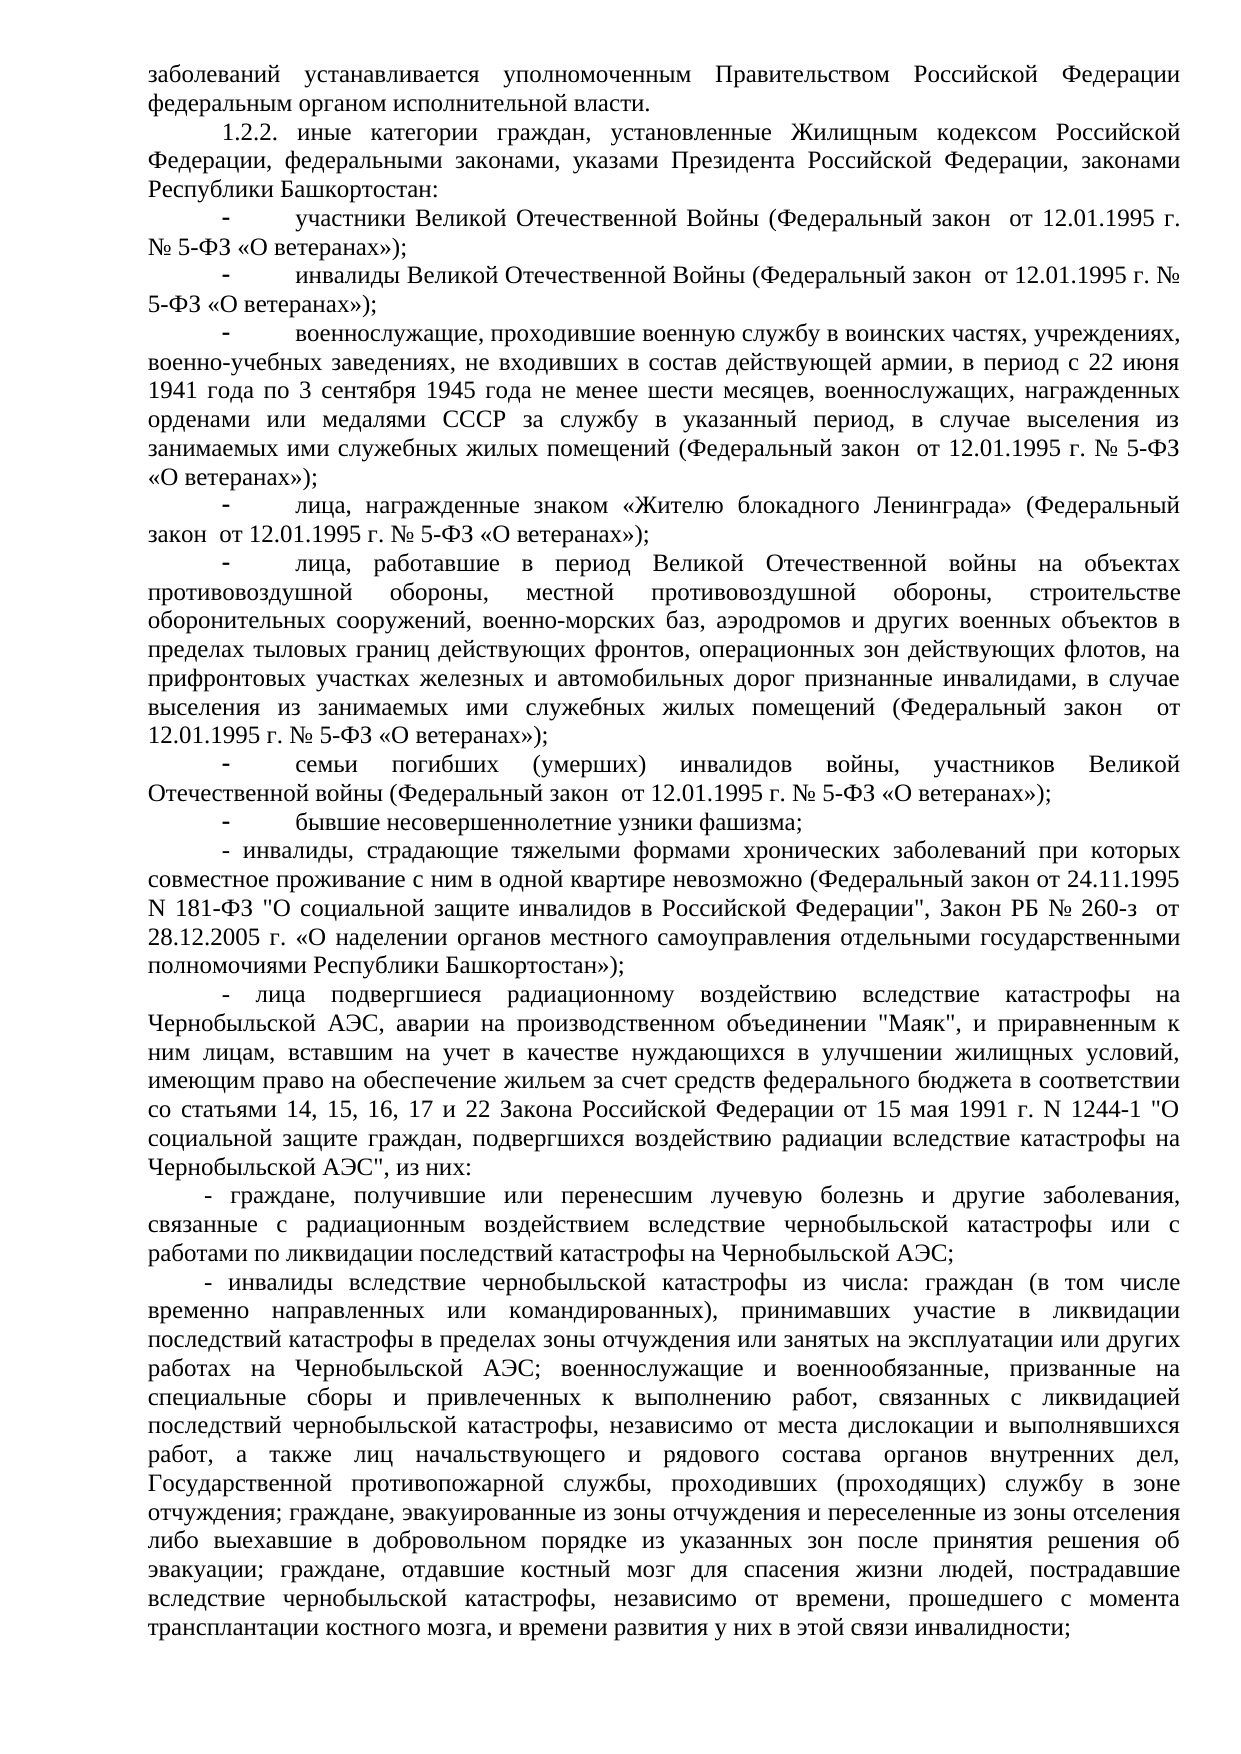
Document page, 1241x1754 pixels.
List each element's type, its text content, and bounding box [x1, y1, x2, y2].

text - лица подвергшиеся радиационному воздействию вследствие катастрофы на Чернобыльской АЭС, аварии на производственном объединении "Маяк", и приравненным к ним лицам, вставшим на учет в качестве нуждающихся в улучшении жилищных условий, имеющим право на обеспечение жильем за счет средств федерального бюджета в соответствии со статьями 14, 15, 16, 17 и 22 Закона Российской Федерации от 15 мая 1991 г. N 1244-1 "О социальной защите граждан, подвергшихся воздействию радиации вследствие катастрофы на Чернобыльской АЭС", из них: [148, 979, 1181, 1180]
text 1.2.2. иные категории граждан, установленные Жилищным кодексом Российской Федерации, федеральными законами, указами Президента Российской Федерации, законами Республики Башкортостан: [148, 117, 1181, 203]
list семьи погибших (умерших) инвалидов войны, участников Великой Отечественной войны (Федеральный закон от 12.01.1995 г. № 5-ФЗ «О ветеранах»); [148, 749, 1181, 807]
list военнослужащие, проходившие военную службу в воинских частях, учреждениях, военно-учебных заведениях, не входивших в состав действующей армии, в период с 22 июня 1941 года по 3 сентября 1945 года не менее шести месяцев, военнослужащих, награжденных орденами или медалями СССР за службу в указанный период, в случае выселения из занимаемых ими служебных жилых помещений (Федеральный закон от 12.01.1995 г. № 5-ФЗ «О ветеранах»); [148, 318, 1181, 490]
list лица, работавшие в период Великой Отечественной войны на объектах противовоздушной обороны, местной противовоздушной обороны, строительстве оборонительных сооружений, военно-морских баз, аэродромов и других военных объектов в пределах тыловых границ действующих фронтов, операционных зон действующих флотов, на прифронтовых участках железных и автомобильных дорог признанные инвалидами, в случае выселения из занимаемых ими служебных жилых помещений (Федеральный закон от 12.01.1995 г. № 5-ФЗ «О ветеранах»); [148, 548, 1181, 749]
list инвалиды Великой Отечественной Войны (Федеральный закон от 12.01.1995 г. № 5-ФЗ «О ветеранах»); [148, 260, 1181, 318]
list участники Великой Отечественной Войны (Федеральный закон от 12.01.1995 г. № 5-ФЗ «О ветеранах»); [148, 203, 1181, 260]
text - граждане, получившие или перенесшим лучевую болезнь и другие заболевания, связанные с радиационным воздействием вследствие чернобыльской катастрофы или с работами по ликвидации последствий катастрофы на Чернобыльской АЭС; [148, 1180, 1181, 1267]
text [148, 59, 1181, 117]
list лица, награжденные знаком «Жителю блокадного Ленинграда» (Федеральный закон от 12.01.1995 г. № 5-ФЗ «О ветеранах»); [148, 490, 1181, 548]
text - инвалиды вследствие чернобыльской катастрофы из числа: граждан (в том числе временно направленных или командированных), принимавших участие в ликвидации последствий катастрофы в пределах зоны отчуждения или занятых на эксплуатации или других работах на Чернобыльской АЭС; военнослужащие и военнообязанные, призванные на специальные сборы и привлеченных к выполнению работ, связанных с ликвидацией последствий чернобыльской катастрофы, независимо от места дислокации и выполнявшихся работ, а также лиц начальствующего и рядового состава органов внутренних дел, Государственной противопожарной службы, проходивших (проходящих) службу в зоне отчуждения; граждане, эвакуированные из зоны отчуждения и переселенные из зоны отселения либо выехавшие в добровольном порядке из указанных зон после принятия решения об эвакуации; граждане, отдавшие костный мозг для спасения жизни людей, пострадавшие вследствие чернобыльской катастрофы, независимо от времени, прошедшего с момента трансплантации костного мозга, и времени развития у них в этой связи инвалидности; [148, 1267, 1181, 1640]
list бывшие несовершеннолетние узники фашизма; [148, 807, 1181, 835]
text - инвалиды, страдающие тяжелыми формами хронических заболеваний при которых совместное проживание с ним в одной квартире невозможно (Федеральный закон от 24.11.1995 N 181-ФЗ "О социальной защите инвалидов в Российской Федерации", Закон РБ № 260-з от 28.12.2005 г. «О наделении органов местного самоуправления отдельными государственными полномочиями Республики Башкортостан»); [148, 835, 1181, 979]
